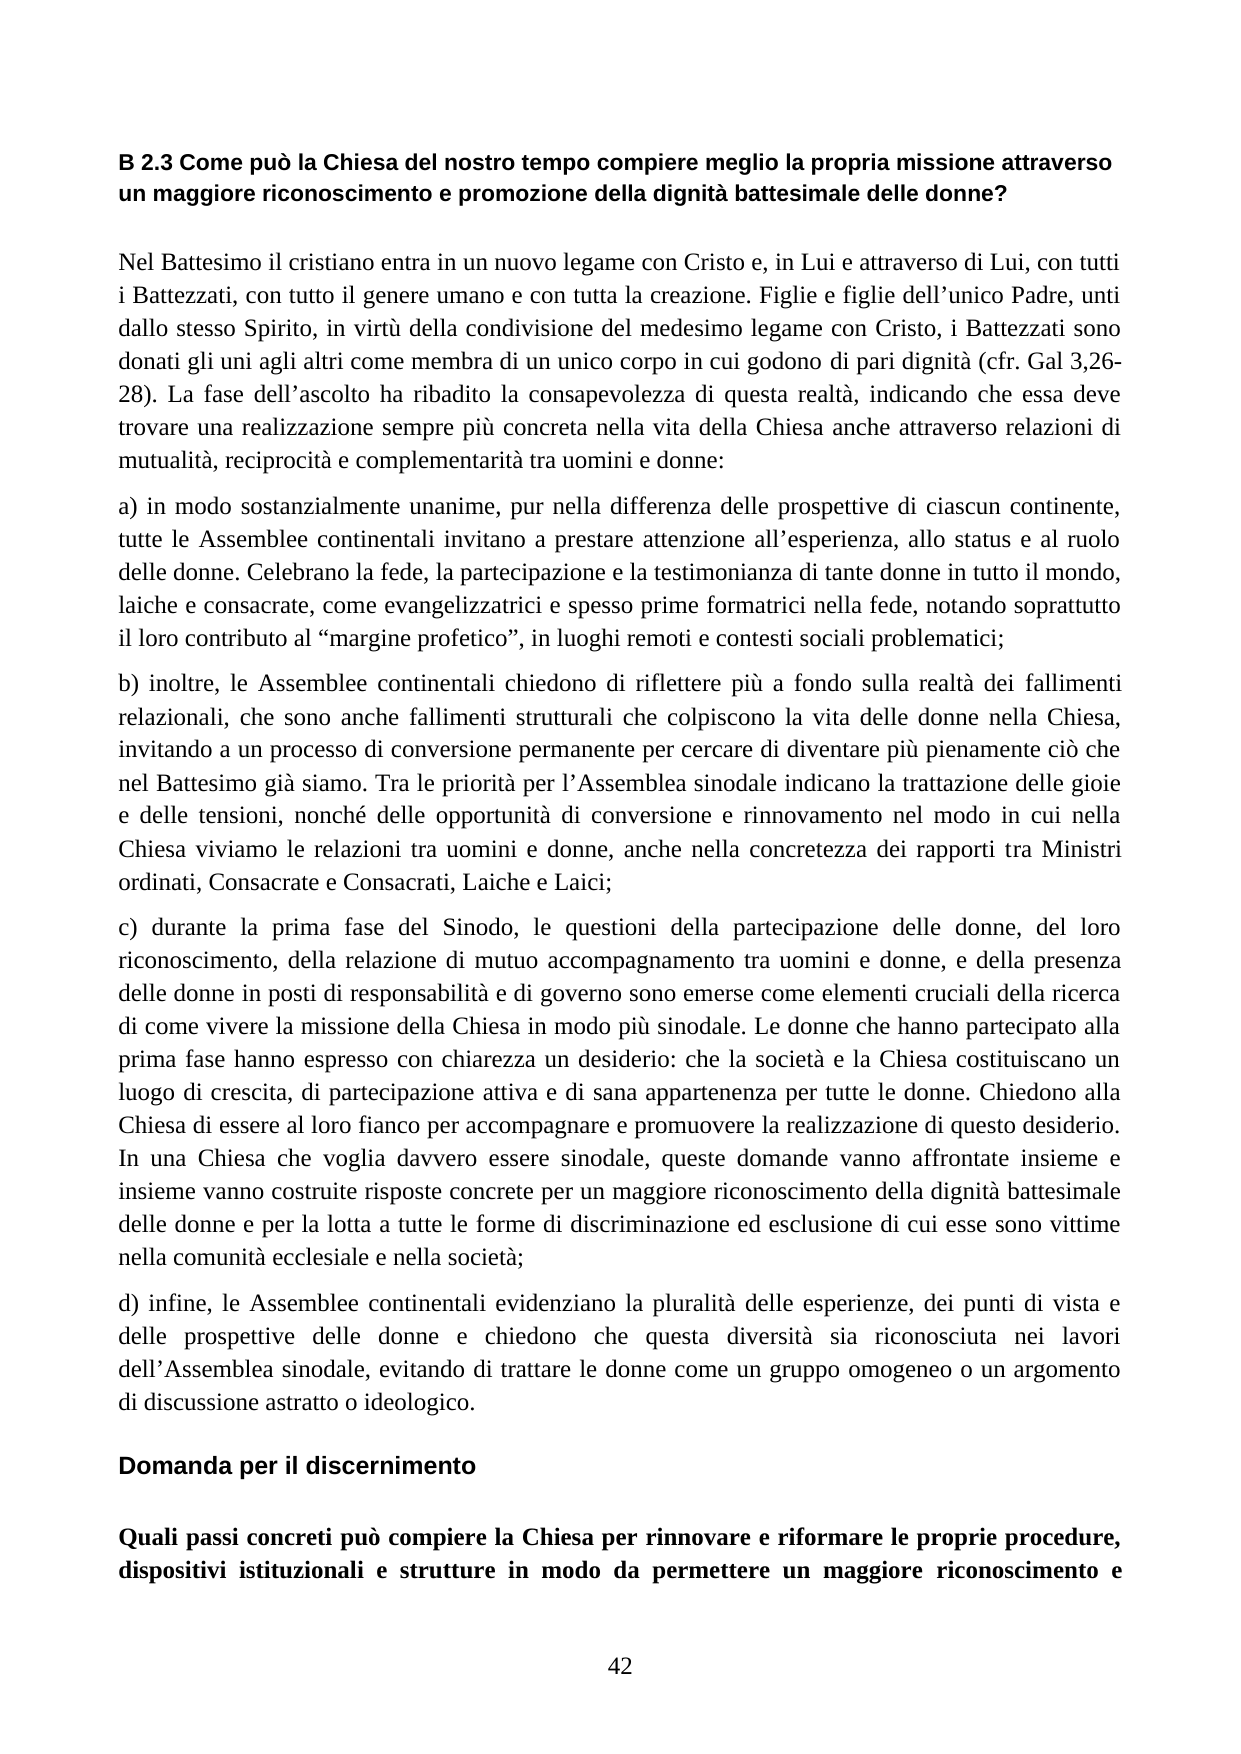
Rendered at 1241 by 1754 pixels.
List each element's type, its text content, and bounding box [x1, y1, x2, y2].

text b) inoltre, le Assemblee continentali chiedono di riflettere più a fondo sulla realtà dei fallimenti relazionali, che sono anche fallimenti strutturali che colpiscono la vita delle donne nella Chiesa, invitando a un processo di conversione permanente per cercare di diventare più pienamente ciò che nel Battesimo già siamo. Tra le priorità per l’Assemblea sinodale indicano la trattazione delle gioie e delle tensioni, nonché delle opportunità di conversione e rinnovamento nel modo in cui nella Chiesa viviamo le relazioni tra uomini e donne, anche nella concretezza dei rapporti tra Ministri ordinati, Consacrate e Consacrati, Laiche e Laici; [118, 668, 1122, 895]
text Nel Battesimo il cristiano entra in un nuovo legame con Cristo e, in Lui e attraverso di Lui, con tutti i Battezzati, con tutto il genere umano e con tutta la creazione. Figlie e figlie dell’unico Padre, unti dallo stesso Spirito, in virtù della condivisione del medesimo legame con Cristo, i Battezzati sono donati gli uni agli altri come membra di un unico corpo in cui godono di pari dignità (cfr. Gal 3,26-28). La fase dell’ascolto ha ribadito la consapevolezza di questa realtà, indicando che essa deve trovare una realizzazione sempre più concreta nella vita della Chiesa anche attraverso relazioni di mutualità, reciprocità e complementarità tra uomini e donne: [118, 247, 1122, 474]
text d) infine, le Assemblee continentali evidenziano la pluralità delle esperienze, dei punti di vista e delle prospettive delle donne e chiedono che questa diversità sia riconosciuta nei lavori dell’Assemblea sinodale, evitando di trattare le donne come un gruppo omogeneo o un argomento di discussione astratto o ideologico. [118, 1288, 1122, 1416]
text a) in modo sostanzialmente unanime, pur nella differenza delle prospettive di ciascun continente, tutte le Assemblee continentali invitano a prestare attenzione all’esperienza, allo status e al ruolo delle donne. Celebrano la fede, la partecipazione e la testimonianza di tante donne in tutto il mondo, laiche e consacrate, come evangelizzatrici e spesso prime formatrici nella fede, notando soprattutto il loro contributo al “margine profetico”, in luoghi remoti e contesti sociali problematici; [118, 491, 1122, 652]
text c) durante la prima fase del Sinodo, le questioni della partecipazione delle donne, del loro riconoscimento, della relazione di mutuo accompagnamento tra uomini e donne, e della presenza delle donne in posti di responsabilità e di governo sono emerse come elementi cruciali della ricerca di come vivere la missione della Chiesa in modo più sinodale. Le donne che hanno partecipato alla prima fase hanno espresso con chiarezza un desiderio: che la società e la Chiesa costituiscano un luogo di crescita, di partecipazione attiva e di sana appartenenza per tutte le donne. Chiedono alla Chiesa di essere al loro fianco per accompagnare e promuovere la realizzazione di questo desiderio. In una Chiesa che voglia davvero essere sinodale, queste domande vanno affrontate insieme e insieme vanno costruite risposte concrete per un maggiore riconoscimento della dignità battesimale delle donne e per la lotta a tutte le forme di discriminazione ed esclusione di cui esse sono vittime nella comunità ecclesiale e nella società; [118, 912, 1122, 1271]
text Domanda per il discernimento [118, 1451, 1122, 1480]
text B 2.3 Come può la Chiesa del nostro tempo compiere meglio la propria missione attraverso un maggiore riconoscimento e promozione della dignità battesimale delle donne? [118, 149, 1122, 206]
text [118, 1522, 1122, 1583]
